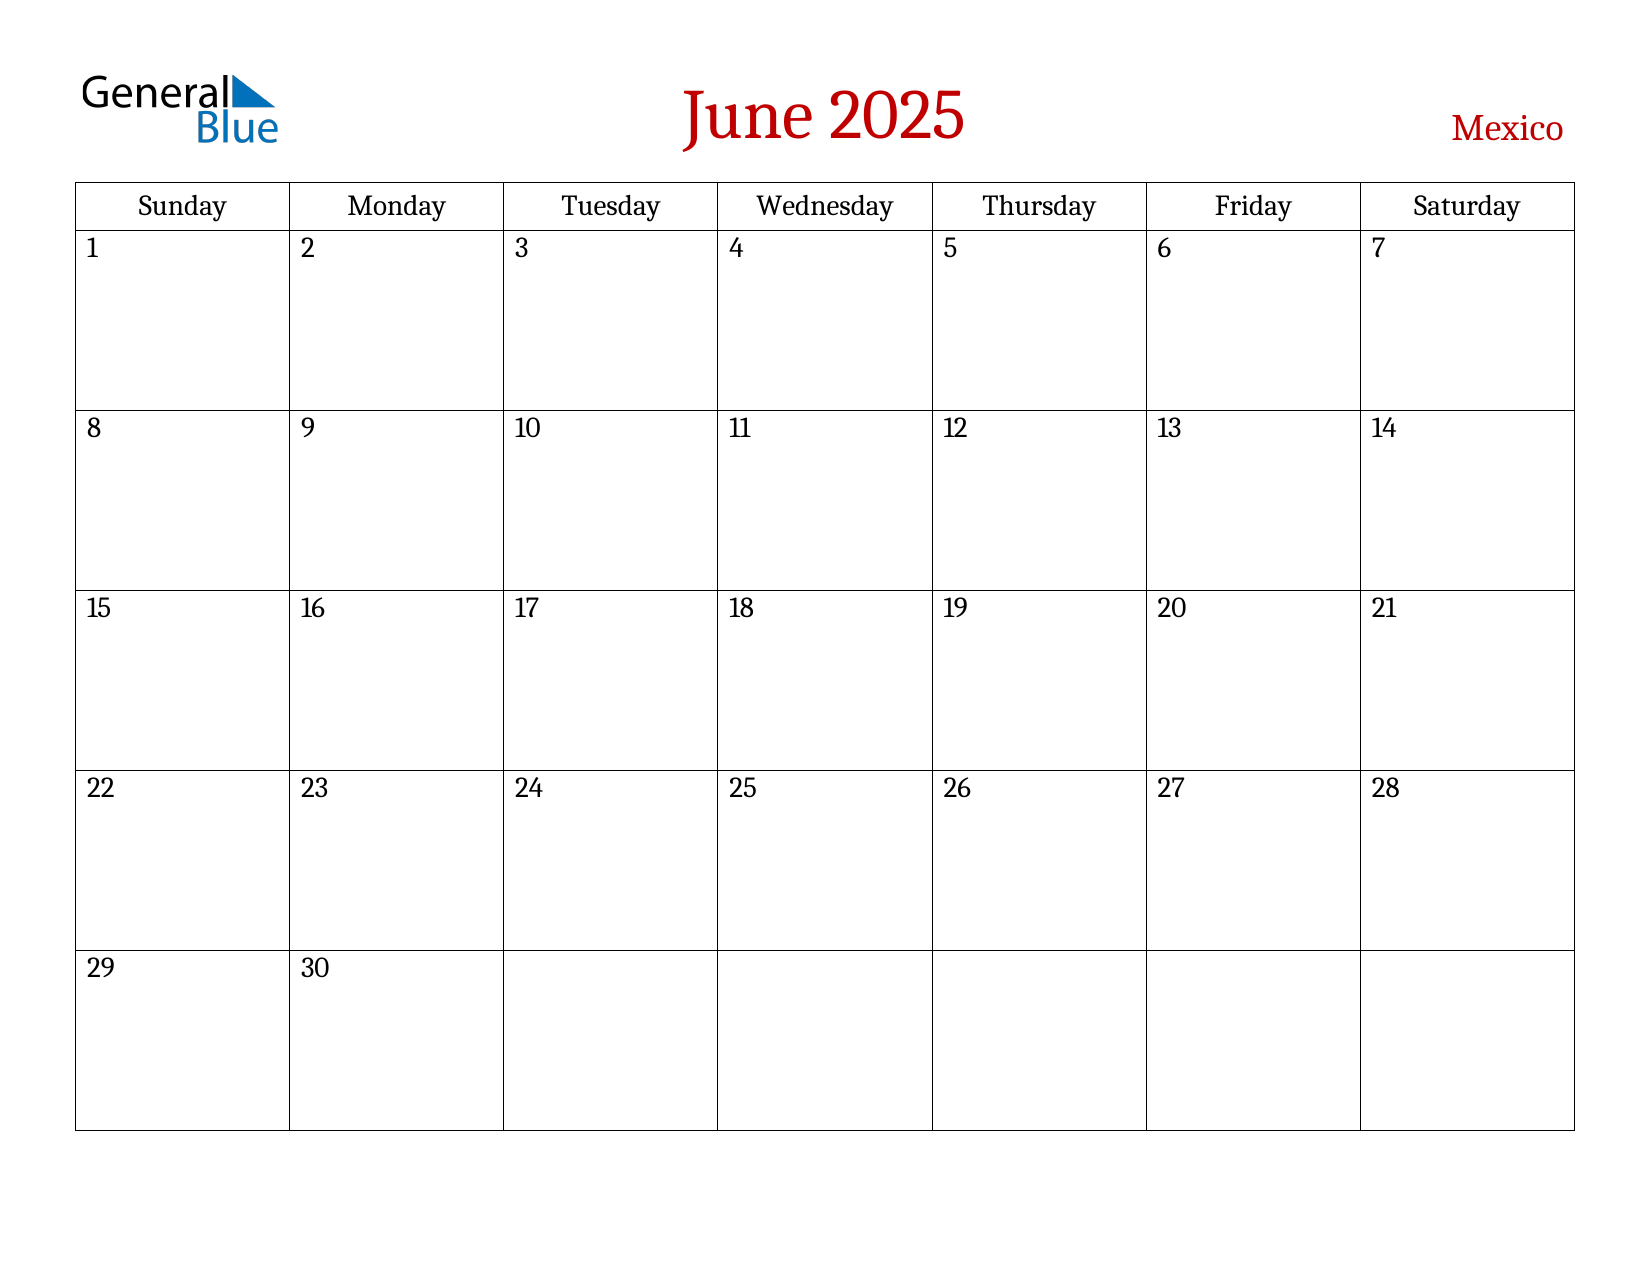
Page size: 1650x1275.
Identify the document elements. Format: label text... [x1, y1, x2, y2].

table_cell [504, 625, 717, 770]
table_cell [718, 951, 932, 985]
table_cell [76, 625, 289, 770]
table_cell [933, 625, 1146, 770]
table_cell 24 [504, 771, 717, 805]
table_cell 16 [290, 591, 503, 625]
table_header [76, 75, 503, 182]
table_cell [1147, 805, 1360, 950]
table_cell [933, 805, 1146, 950]
table_cell [1361, 625, 1574, 770]
table_cell 25 [718, 771, 932, 805]
table_cell 1 [76, 231, 289, 264]
table_cell [718, 805, 932, 950]
table_cell [718, 625, 932, 770]
table_cell 10 [504, 411, 717, 444]
table_cell 9 [290, 411, 503, 444]
table_cell Thursday [933, 183, 1146, 230]
table_cell 29 [76, 951, 289, 985]
table_cell 7 [1361, 231, 1574, 264]
table_cell [1147, 445, 1360, 590]
table_cell [1147, 951, 1360, 985]
table_cell 19 [933, 591, 1146, 625]
table_cell [76, 265, 289, 410]
table_cell 4 [718, 231, 932, 264]
table_cell Saturday [1361, 183, 1574, 230]
table_cell 21 [1361, 591, 1574, 625]
table_cell [504, 951, 717, 985]
table_cell Tuesday [504, 183, 717, 230]
table_cell 5 [933, 231, 1146, 264]
table_cell [1147, 985, 1360, 1130]
table_cell [718, 985, 932, 1130]
table_cell [290, 985, 503, 1130]
table_cell [1147, 625, 1360, 770]
table_cell 27 [1147, 771, 1360, 805]
table_cell [1361, 445, 1574, 590]
table_cell [718, 445, 932, 590]
table_cell 13 [1147, 411, 1360, 444]
table_cell [290, 625, 503, 770]
table_cell 3 [504, 231, 717, 264]
table_cell 26 [933, 771, 1146, 805]
table_cell 18 [718, 591, 932, 625]
table_cell [933, 265, 1146, 410]
table_cell [1147, 265, 1360, 410]
table_cell [504, 265, 717, 410]
picture [82, 75, 278, 143]
table_cell [504, 805, 717, 950]
table_cell [290, 445, 503, 590]
table_cell [718, 265, 932, 410]
table_cell [933, 985, 1146, 1130]
table_cell Monday [290, 183, 503, 230]
table_cell 17 [504, 591, 717, 625]
table_cell [76, 445, 289, 590]
table_cell [504, 985, 717, 1130]
table_header June 2025 [504, 75, 1146, 182]
table_cell 6 [1147, 231, 1360, 264]
table_cell [1361, 951, 1574, 985]
table_cell 14 [1361, 411, 1574, 444]
table_cell Wednesday [718, 183, 932, 230]
table_cell [290, 805, 503, 950]
table_cell 23 [290, 771, 503, 805]
table_header Mexico [1146, 75, 1574, 182]
table_cell 20 [1147, 591, 1360, 625]
table_cell Friday [1147, 183, 1360, 230]
table_cell [933, 445, 1146, 590]
table_cell [76, 985, 289, 1130]
table_cell [1361, 985, 1574, 1130]
table_cell [1361, 805, 1574, 950]
table_cell 28 [1361, 771, 1574, 805]
table_cell 11 [718, 411, 932, 444]
table_cell 2 [290, 231, 503, 264]
table_cell 22 [76, 771, 289, 805]
table_cell [504, 445, 717, 590]
table_cell 12 [933, 411, 1146, 444]
table_cell [76, 805, 289, 950]
table_cell 15 [76, 591, 289, 625]
table_cell 8 [76, 411, 289, 444]
table_cell Sunday [76, 183, 289, 230]
table_cell [290, 265, 503, 410]
table_cell [1361, 265, 1574, 410]
table_cell [933, 951, 1146, 985]
table_cell 30 [290, 951, 503, 985]
